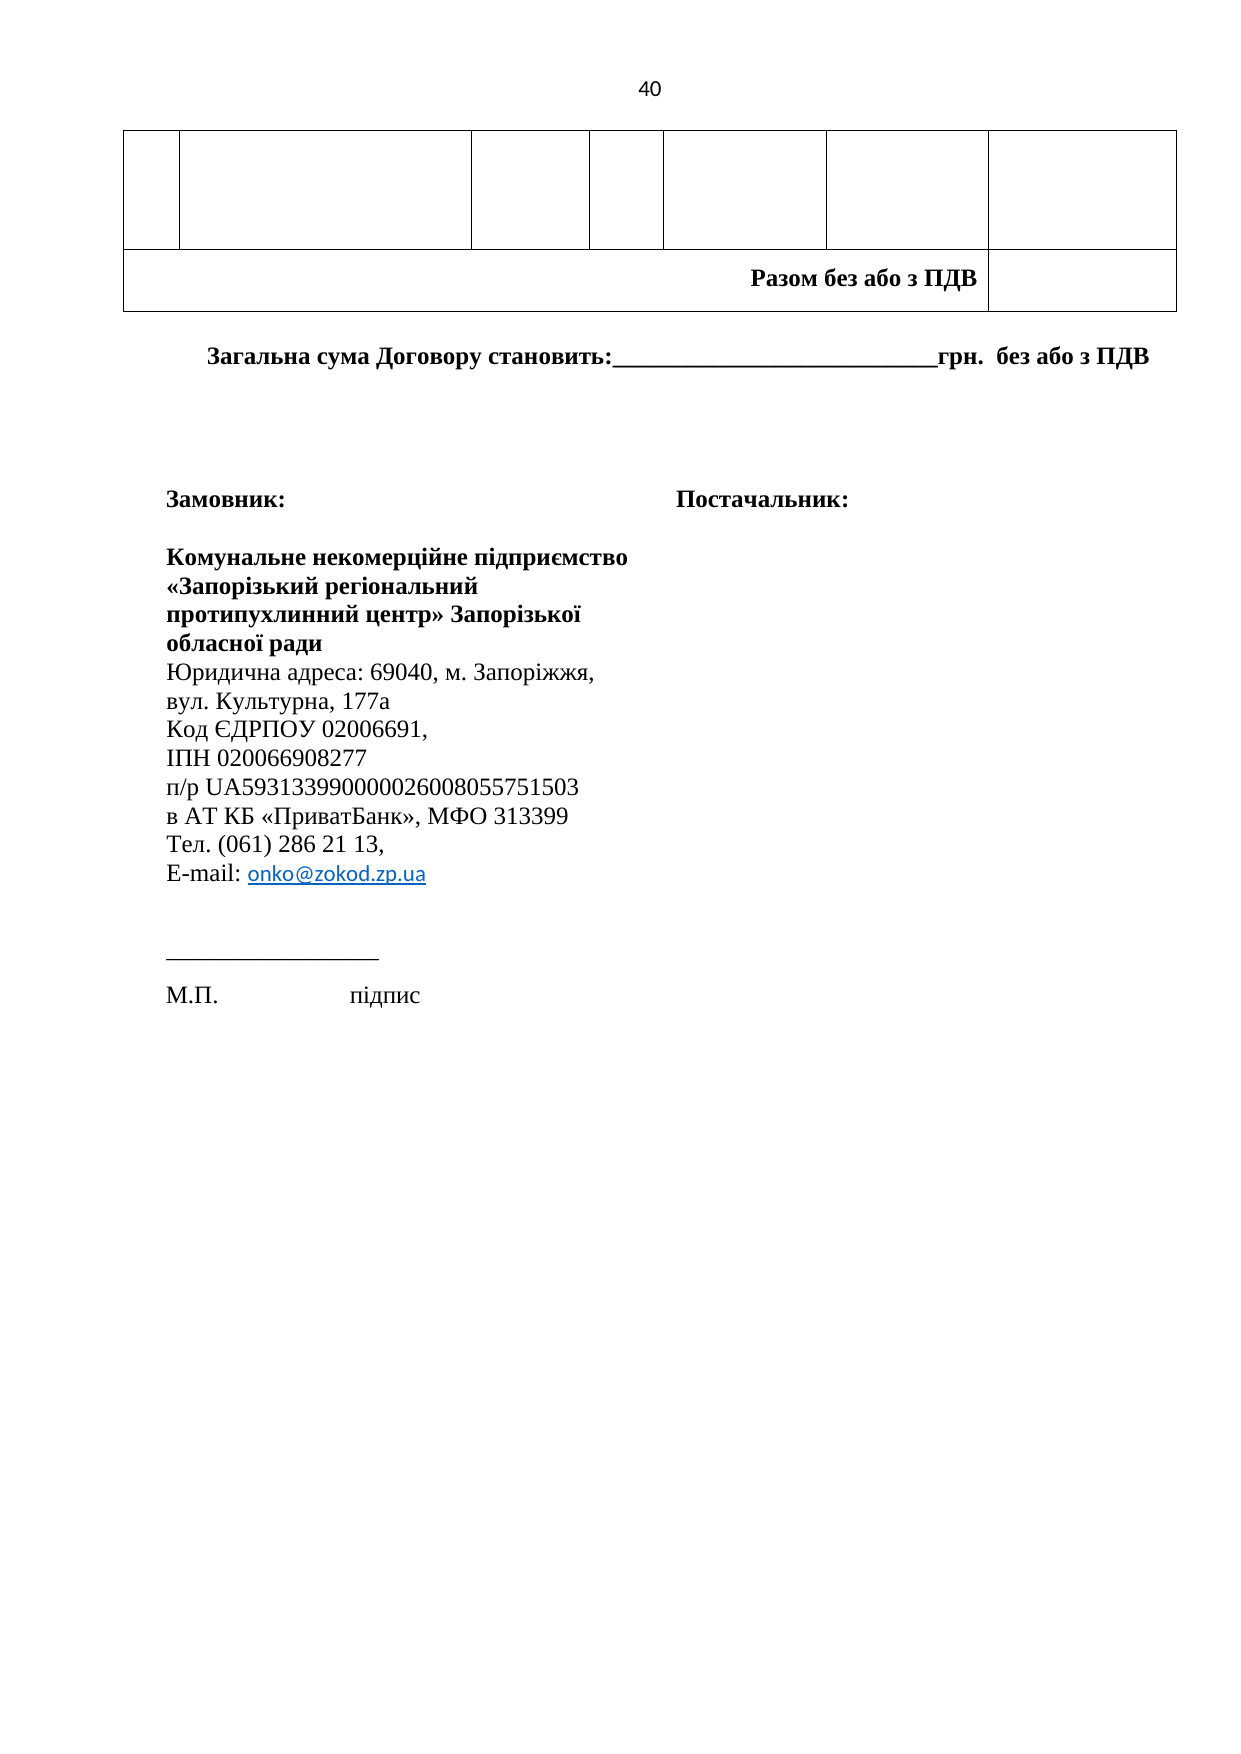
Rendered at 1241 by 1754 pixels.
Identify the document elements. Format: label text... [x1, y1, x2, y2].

table_cell [180, 131, 471, 249]
table_cell [989, 131, 1176, 249]
text Загальна сума Договору становить:__________________________грн. без або з ПДВ [148, 341, 1152, 369]
table_cell [989, 250, 1176, 311]
table_cell [664, 131, 826, 249]
table_cell [124, 131, 179, 249]
table_cell Разом без або з ПДВ [124, 250, 988, 311]
table_cell [827, 131, 988, 249]
table_cell [590, 131, 663, 249]
table_header Постачальник: [641, 398, 1144, 1009]
table_cell [472, 131, 589, 249]
